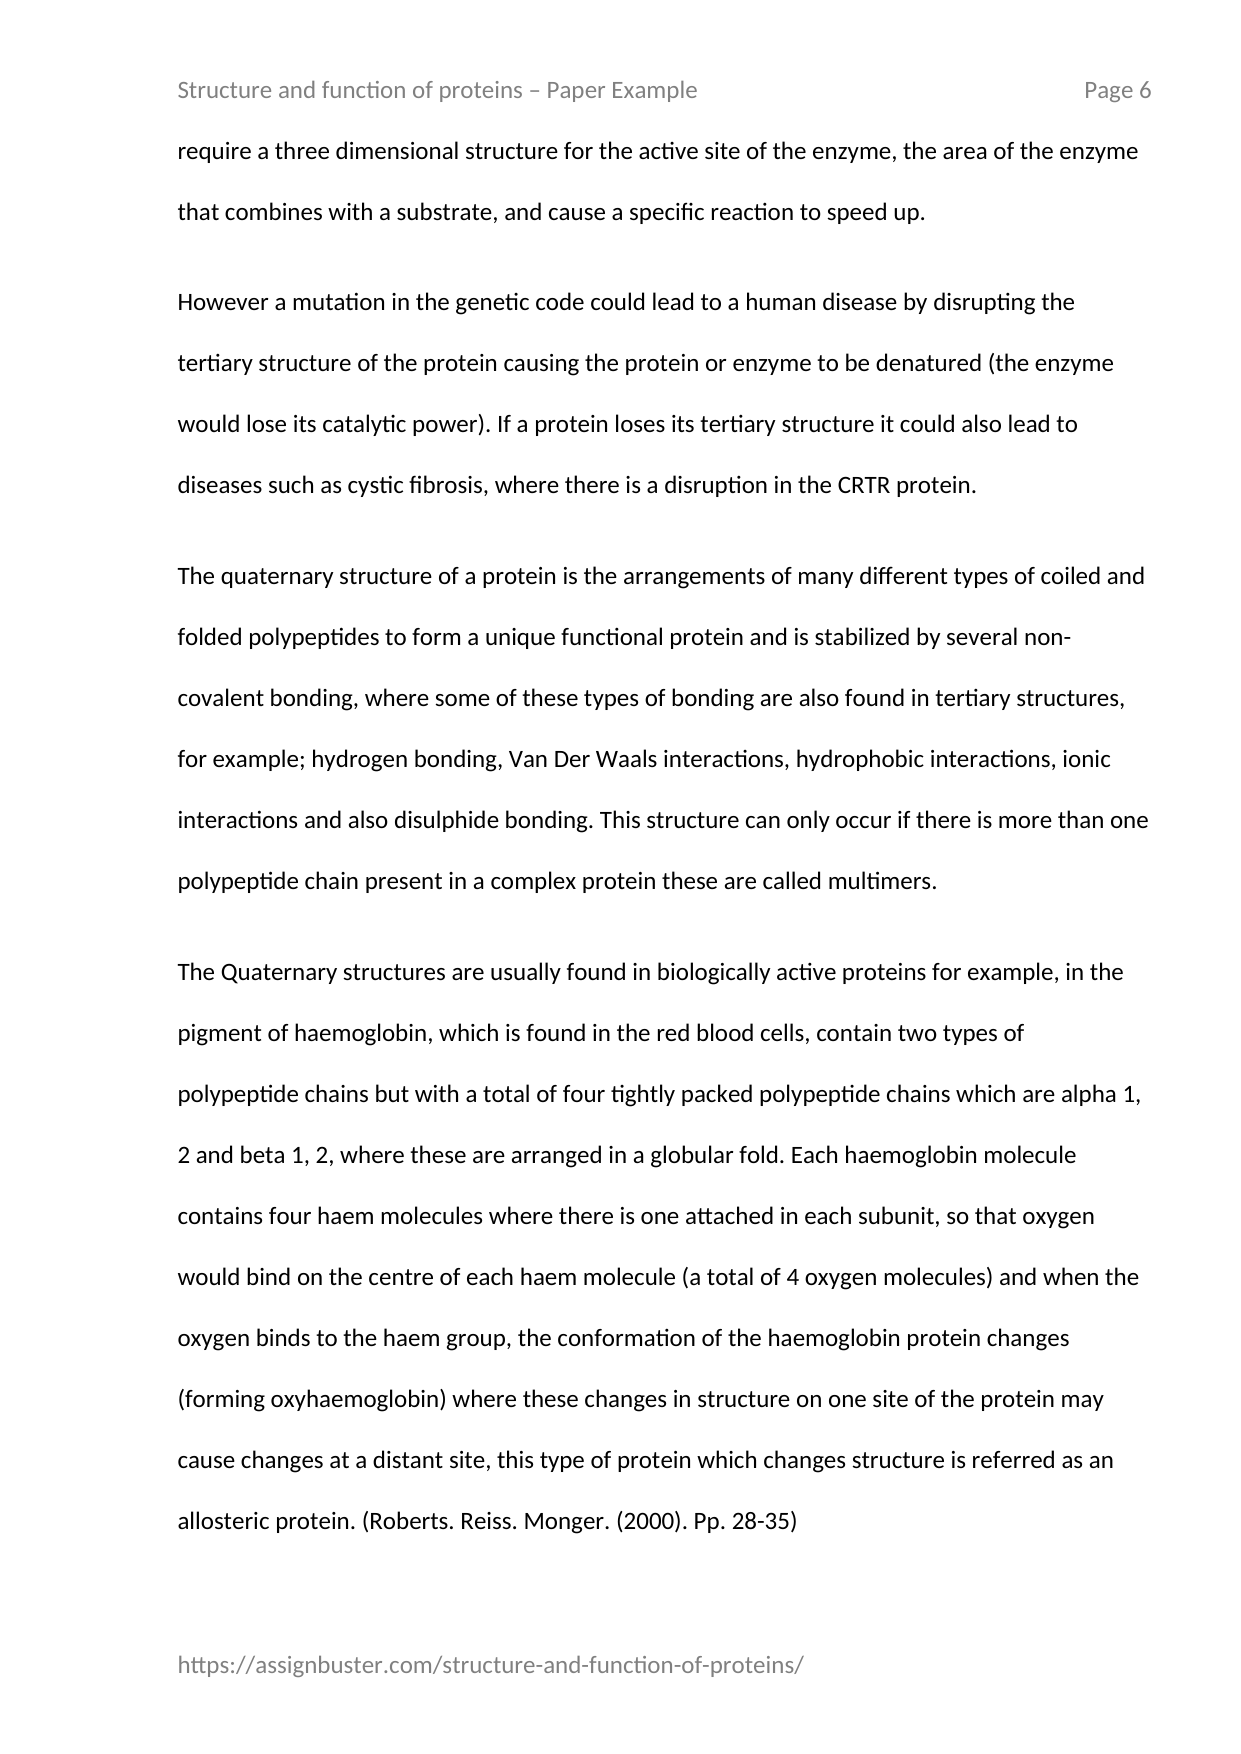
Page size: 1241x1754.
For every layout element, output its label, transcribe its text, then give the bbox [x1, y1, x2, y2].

text The Quaternary structures are usually found in biologically active proteins for example, in the pigment of haemoglobin, which is found in the red blood cells, contain two types of polypeptide chains but with a total of four tightly packed polypeptide chains which are alpha 1, 2 and beta 1, 2, where these are arranged in a globular fold. Each haemoglobin molecule contains four haem molecules where there is one attached in each subunit, so that oxygen would bind on the centre of each haem molecule (a total of 4 oxygen molecules) and when the oxygen binds to the haem group, the conformation of the haemoglobin protein changes (forming oxyhaemoglobin) where these changes in structure on one site of the protein may cause changes at a distant site, this type of protein which changes structure is referred as an allosteric protein. (Roberts. Reiss. Monger. (2000). Pp. 28-35) [177, 956, 1152, 1536]
text The quaternary structure of a protein is the arrangements of many different types of coiled and folded polypeptides to form a unique functional protein and is stabilized by several non-covalent bonding, where some of these types of bonding are also found in tertiary structures, for example; hydrogen bonding, Van Der Waals interactions, hydrophobic interactions, ionic interactions and also disulphide bonding. This structure can only occur if there is more than one polypeptide chain present in a complex protein these are called multimers. [177, 560, 1152, 896]
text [177, 135, 1152, 226]
text However a mutation in the genetic code could lead to a human disease by disrupting the tertiary structure of the protein causing the protein or enzyme to be denatured (the enzyme would lose its catalytic power). If a protein loses its tertiary structure it could also lead to diseases such as cystic fibrosis, where there is a disruption in the CRTR protein. [177, 286, 1152, 500]
